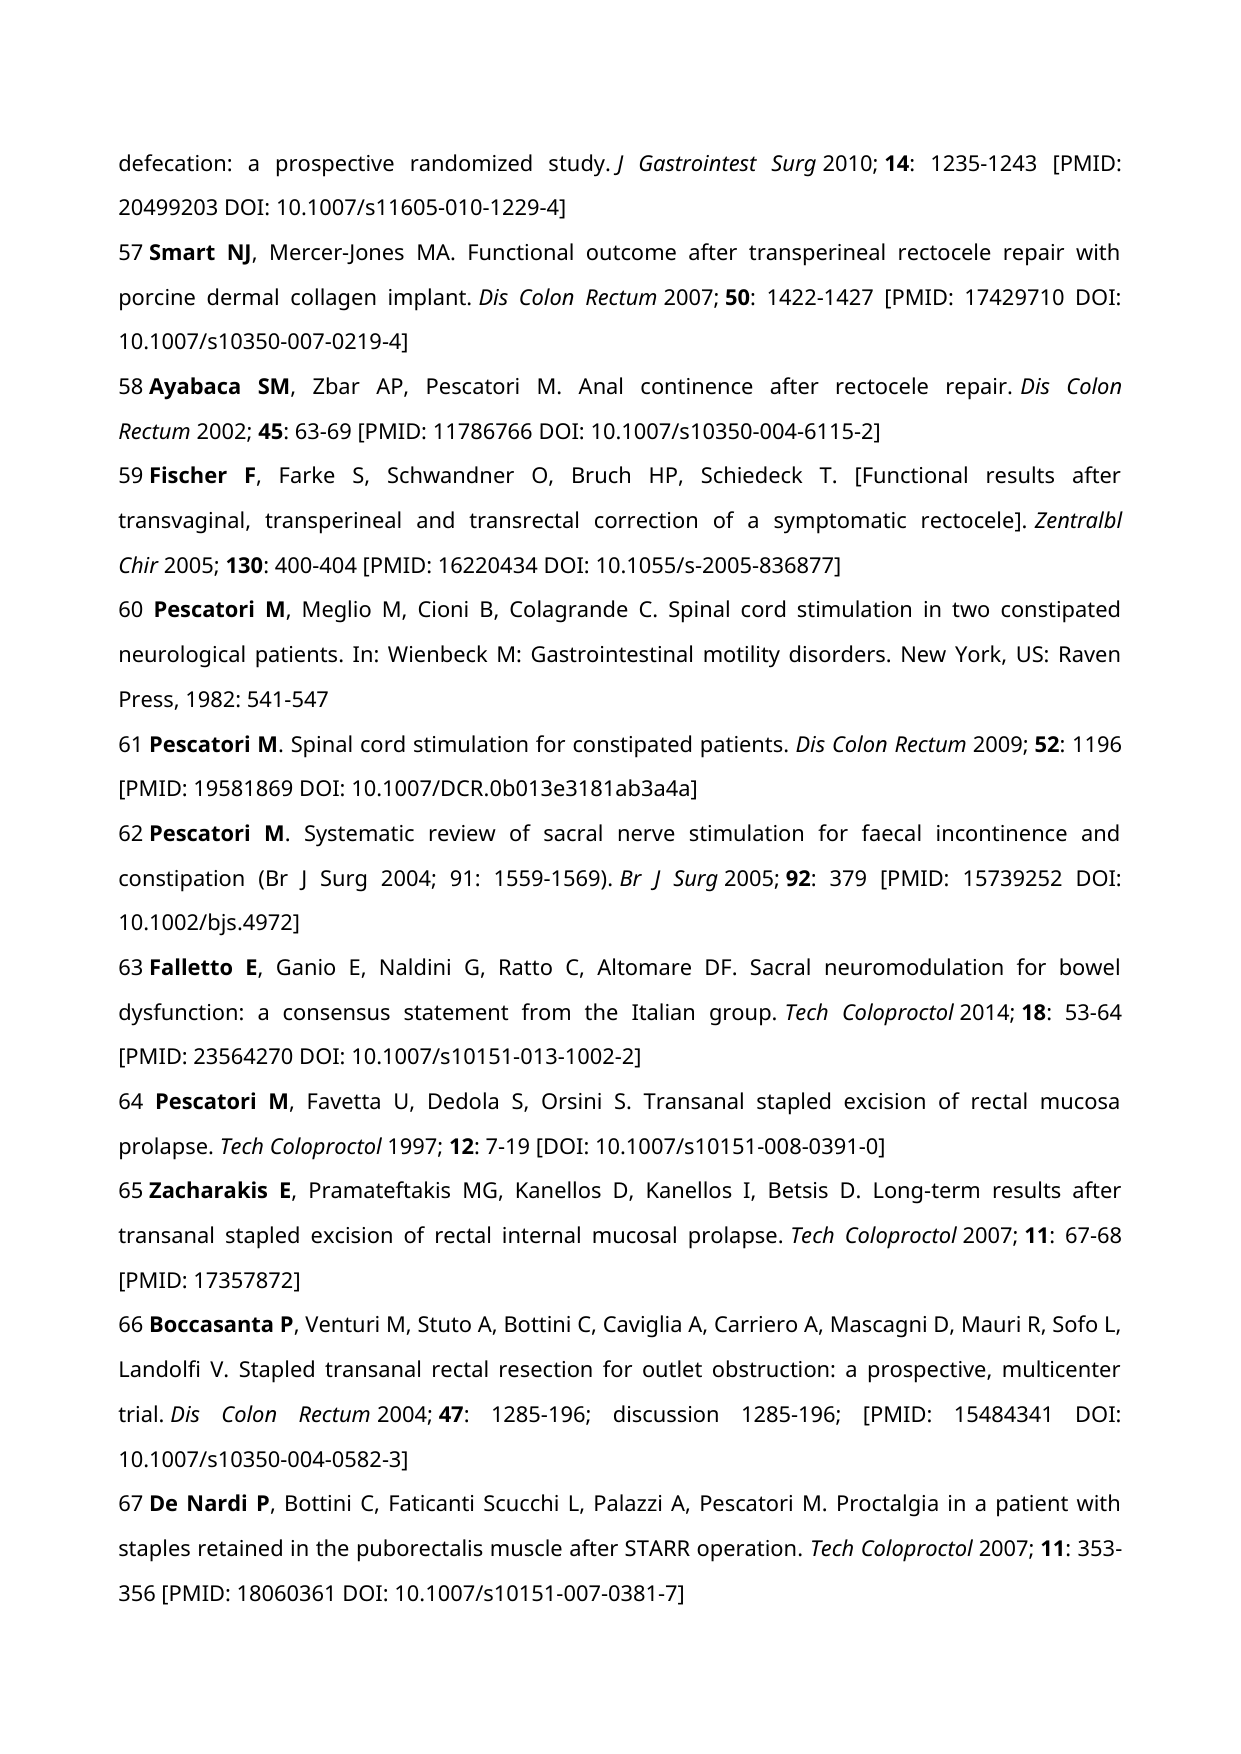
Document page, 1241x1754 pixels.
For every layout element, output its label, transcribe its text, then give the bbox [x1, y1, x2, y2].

text 64 Pescatori M, Favetta U, Dedola S, Orsini S. Transanal stapled excision of rectal mucosa prolapse. Tech Coloproctol 1997; 12: 7-19 [DOI: 10.1007/s10151-008-0391-0] [118, 1086, 1122, 1161]
text 58 Ayabaca SM, Zbar AP, Pescatori M. Anal continence after rectocele repair. Dis Colon Rectum 2002; 45: 63-69 [PMID: 11786766 DOI: 10.1007/s10350-004-6115-2] [118, 371, 1122, 446]
text 61 Pescatori M. Spinal cord stimulation for constipated patients. Dis Colon Rectum 2009; 52: 1196 [PMID: 19581869 DOI: 10.1007/DCR.0b013e3181ab3a4a] [118, 728, 1122, 803]
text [118, 148, 1122, 222]
text 66 Boccasanta P, Venturi M, Stuto A, Bottini C, Caviglia A, Carriero A, Mascagni D, Mauri R, Sofo L, Landolfi V. Stapled transanal rectal resection for outlet obstruction: a prospective, multicenter trial. Dis Colon Rectum 2004; 47: 1285-196; discussion 1285-196; [PMID: 15484341 DOI: 10.1007/s10350-004-0582-3] [118, 1309, 1122, 1473]
text 65 Zacharakis E, Pramateftakis MG, Kanellos D, Kanellos I, Betsis D. Long-term results after transanal stapled excision of rectal internal mucosal prolapse. Tech Coloproctol 2007; 11: 67-68 [PMID: 17357872] [118, 1175, 1122, 1294]
text 63 Falletto E, Ganio E, Naldini G, Ratto C, Altomare DF. Sacral neuromodulation for bowel dysfunction: a consensus statement from the Italian group. Tech Coloproctol 2014; 18: 53-64 [PMID: 23564270 DOI: 10.1007/s10151-013-1002-2] [118, 952, 1122, 1071]
text 60 Pescatori M, Meglio M, Cioni B, Colagrande C. Spinal cord stimulation in two constipated neurological patients. In: Wienbeck M: Gastrointestinal motility disorders. New York, US: Raven Press, 1982: 541-547 [118, 594, 1122, 714]
text 62 Pescatori M. Systematic review of sacral nerve stimulation for faecal incontinence and constipation (Br J Surg 2004; 91: 1559-1569). Br J Surg 2005; 92: 379 [PMID: 15739252 DOI: 10.1002/bjs.4972] [118, 818, 1122, 937]
text 57 Smart NJ, Mercer-Jones MA. Functional outcome after transperineal rectocele repair with porcine dermal collagen implant. Dis Colon Rectum 2007; 50: 1422-1427 [PMID: 17429710 DOI: 10.1007/s10350-007-0219-4] [118, 237, 1122, 356]
text 59 Fischer F, Farke S, Schwandner O, Bruch HP, Schiedeck T. [Functional results after transvaginal, transperineal and transrectal correction of a symptomatic rectocele]. Zentralbl Chir 2005; 130: 400-404 [PMID: 16220434 DOI: 10.1055/s-2005-836877] [118, 460, 1122, 579]
text 67 De Nardi P, Bottini C, Faticanti Scucchi L, Palazzi A, Pescatori M. Proctalgia in a patient with staples retained in the puborectalis muscle after STARR operation. Tech Coloproctol 2007; 11: 353-356 [PMID: 18060361 DOI: 10.1007/s10151-007-0381-7] [118, 1488, 1122, 1607]
